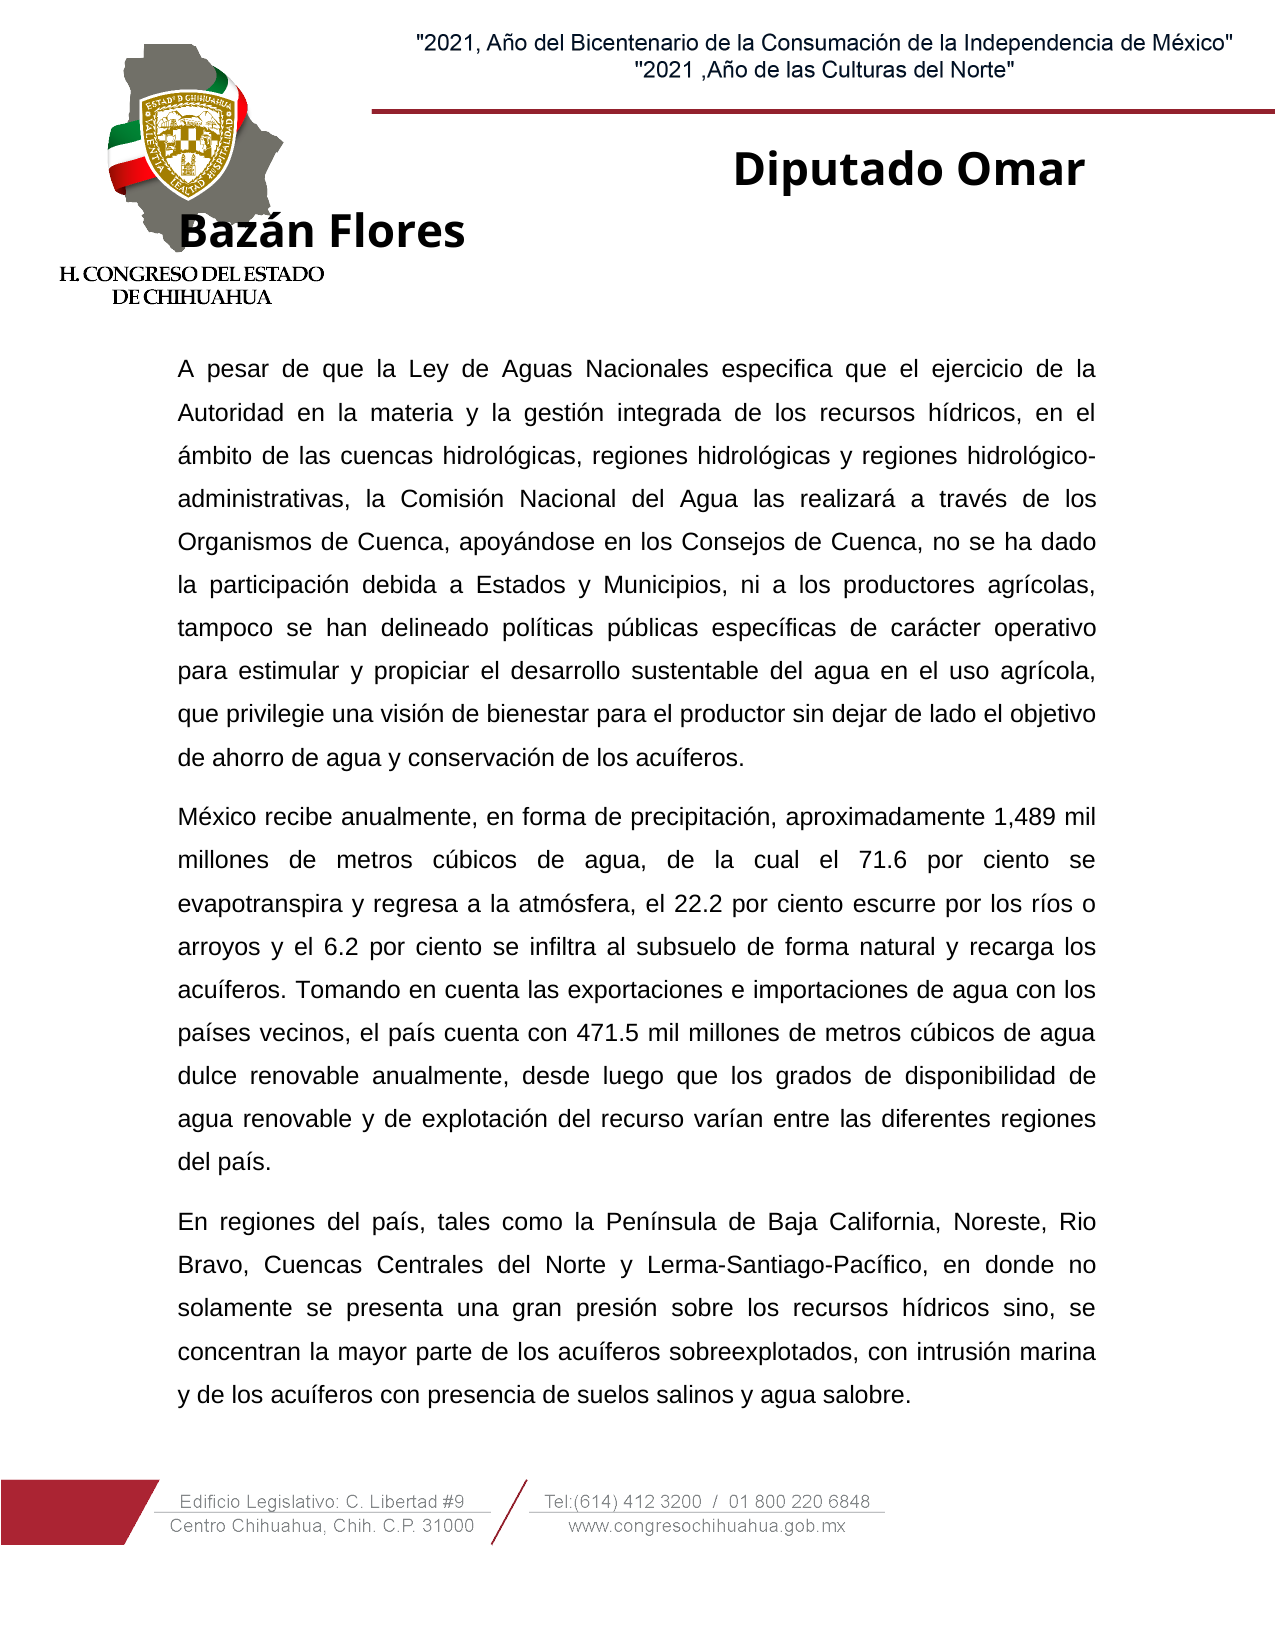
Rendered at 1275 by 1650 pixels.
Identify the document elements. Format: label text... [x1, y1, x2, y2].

text En regiones del país, tales como la Península de Baja California, Noreste, Rio Bravo, Cuencas Centrales del Norte y Lerma-Santiago-Pacífico, en donde no solamente se presenta una gran presión sobre los recursos hídricos sino, se concentran la mayor parte de los acuíferos sobreexplotados, con intrusión marina y de los acuíferos con presencia de suelos salinos y agua salobre. [177, 1207, 1098, 1408]
text México recibe anualmente, en forma de precipitación, aproximadamente 1,489 mil millones de metros cúbicos de agua, de la cual el 71.6 por ciento se evapotranspira y regresa a la atmósfera, el 22.2 por ciento escurre por los ríos o arroyos y el 6.2 por ciento se infiltra al subsuelo de forma natural y recarga los acuíferos. Tomando en cuenta las exportaciones e importaciones de agua con los países vecinos, el país cuenta con 471.5 mil millones de metros cúbicos de agua dulce renovable anualmente, desde luego que los grados de disponibilidad de agua renovable y de explotación del recurso varían entre las diferentes regiones del país. [177, 802, 1098, 1176]
text A pesar de que la Ley de Aguas Nacionales especifica que el ejercicio de la Autoridad en la materia y la gestión integrada de los recursos hídricos, en el ámbito de las cuencas hidrológicas, regiones hidrológicas y regiones hidrológico-administrativas, la Comisión Nacional del Agua las realizará a través de los Organismos de Cuenca, apoyándose en los Consejos de Cuenca, no se ha dado la participación debida a Estados y Municipios, ni a los productores agrícolas, tampoco se han delineado políticas públicas específicas de carácter operativo para estimular y propiciar el desarrollo sustentable del agua en el uso agrícola, que privilegie una visión de bienestar para el productor sin dejar de lado el objetivo de ahorro de agua y conservación de los acuíferos. [177, 354, 1098, 771]
picture [0, 0, 1275, 1608]
